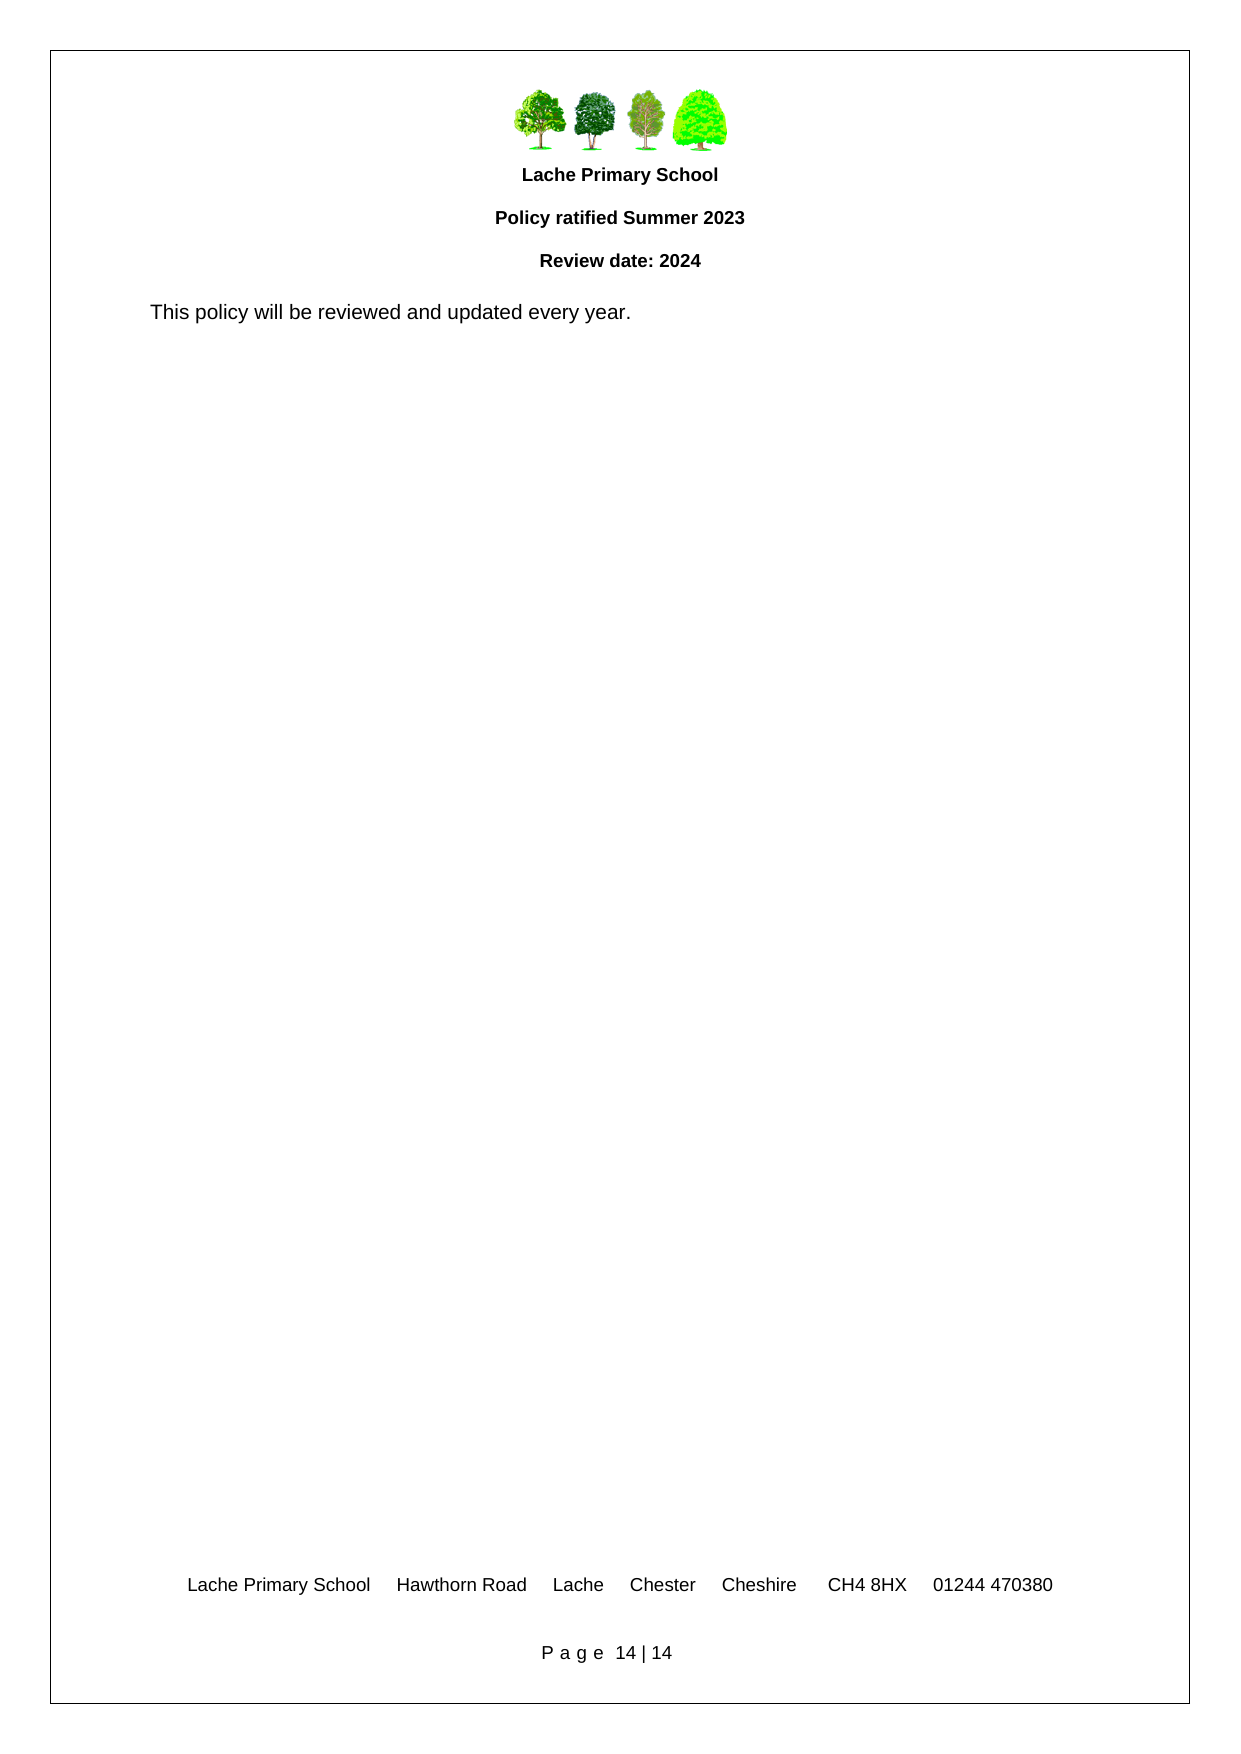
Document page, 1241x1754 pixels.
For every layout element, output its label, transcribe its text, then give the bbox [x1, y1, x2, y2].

picture [509, 73, 732, 164]
text This policy will be reviewed and updated every year. [150, 300, 1090, 324]
